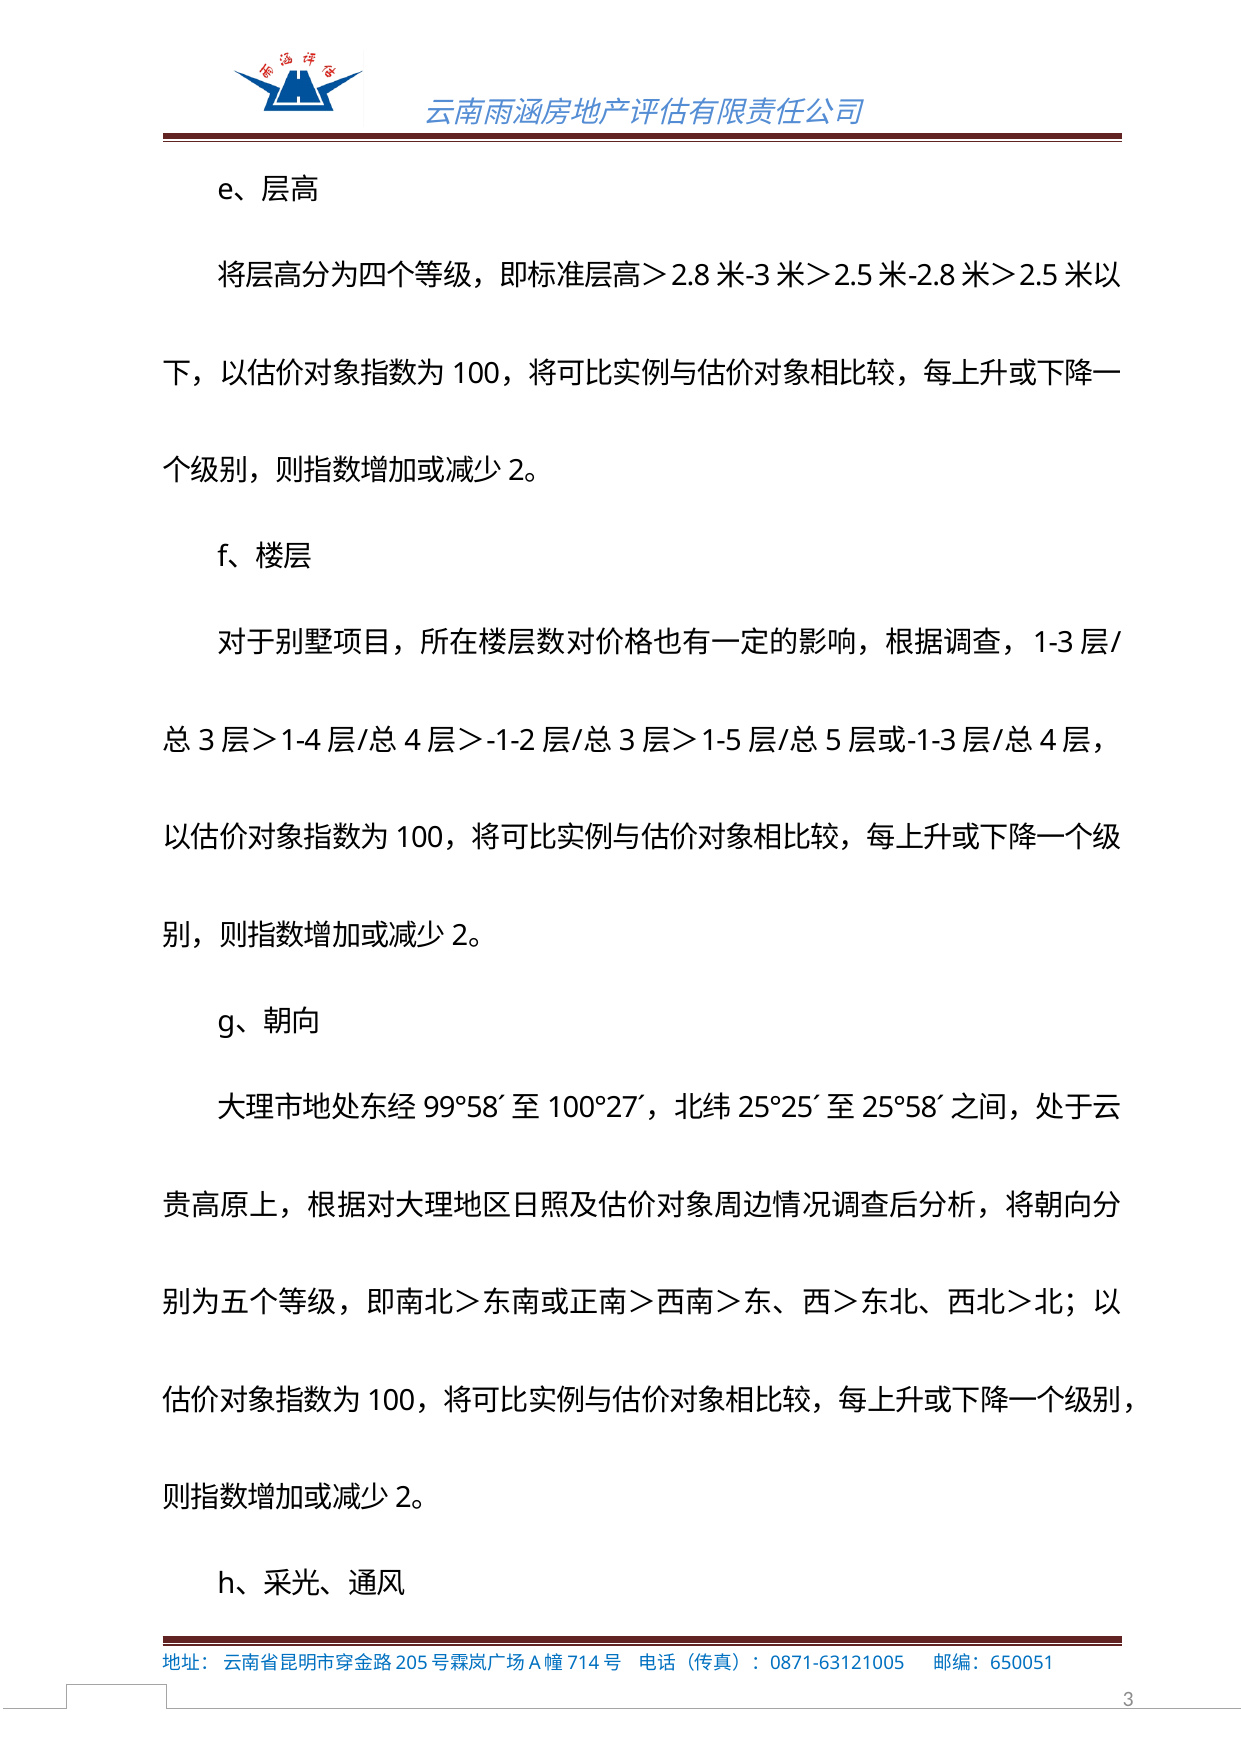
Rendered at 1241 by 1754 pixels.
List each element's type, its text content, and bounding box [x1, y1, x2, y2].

text 将层高分为四个等级，即标准层高＞2.8米-3米＞2.5米-2.8米＞2.5米以下，以估价对象指数为100，将可比实例与估价对象相比较，每上升或下降一个级别，则指数增加或减少2。 [162, 240, 1122, 500]
picture [224, 50, 364, 127]
text g、朝向 [162, 986, 1122, 1051]
text 大理市地处东经99°58ˊ至100°27ˊ，北纬25°25ˊ至25°58ˊ之间，处于云贵高原上，根据对大理地区日照及估价对象周边情况调查后分析，将朝向分别为五个等级，即南北＞东南或正南＞西南＞东、西＞东北、西北＞北；以估价对象指数为100，将可比实例与估价对象相比较，每上升或下降一个级别，则指数增加或减少2。 [162, 1072, 1122, 1527]
text f、楼层 [162, 522, 1122, 587]
text h、采光、通风 [162, 1549, 1122, 1614]
text 对于别墅项目，所在楼层数对价格也有一定的影响，根据调查，1-3层/总3层＞1-4层/总4层＞-1-2层/总3层＞1-5层/总5层或-1-3层/总4层，以估价对象指数为100，将可比实例与估价对象相比较，每上升或下降一个级别，则指数增加或减少2。 [162, 608, 1122, 965]
text e、层高 [162, 154, 1122, 219]
